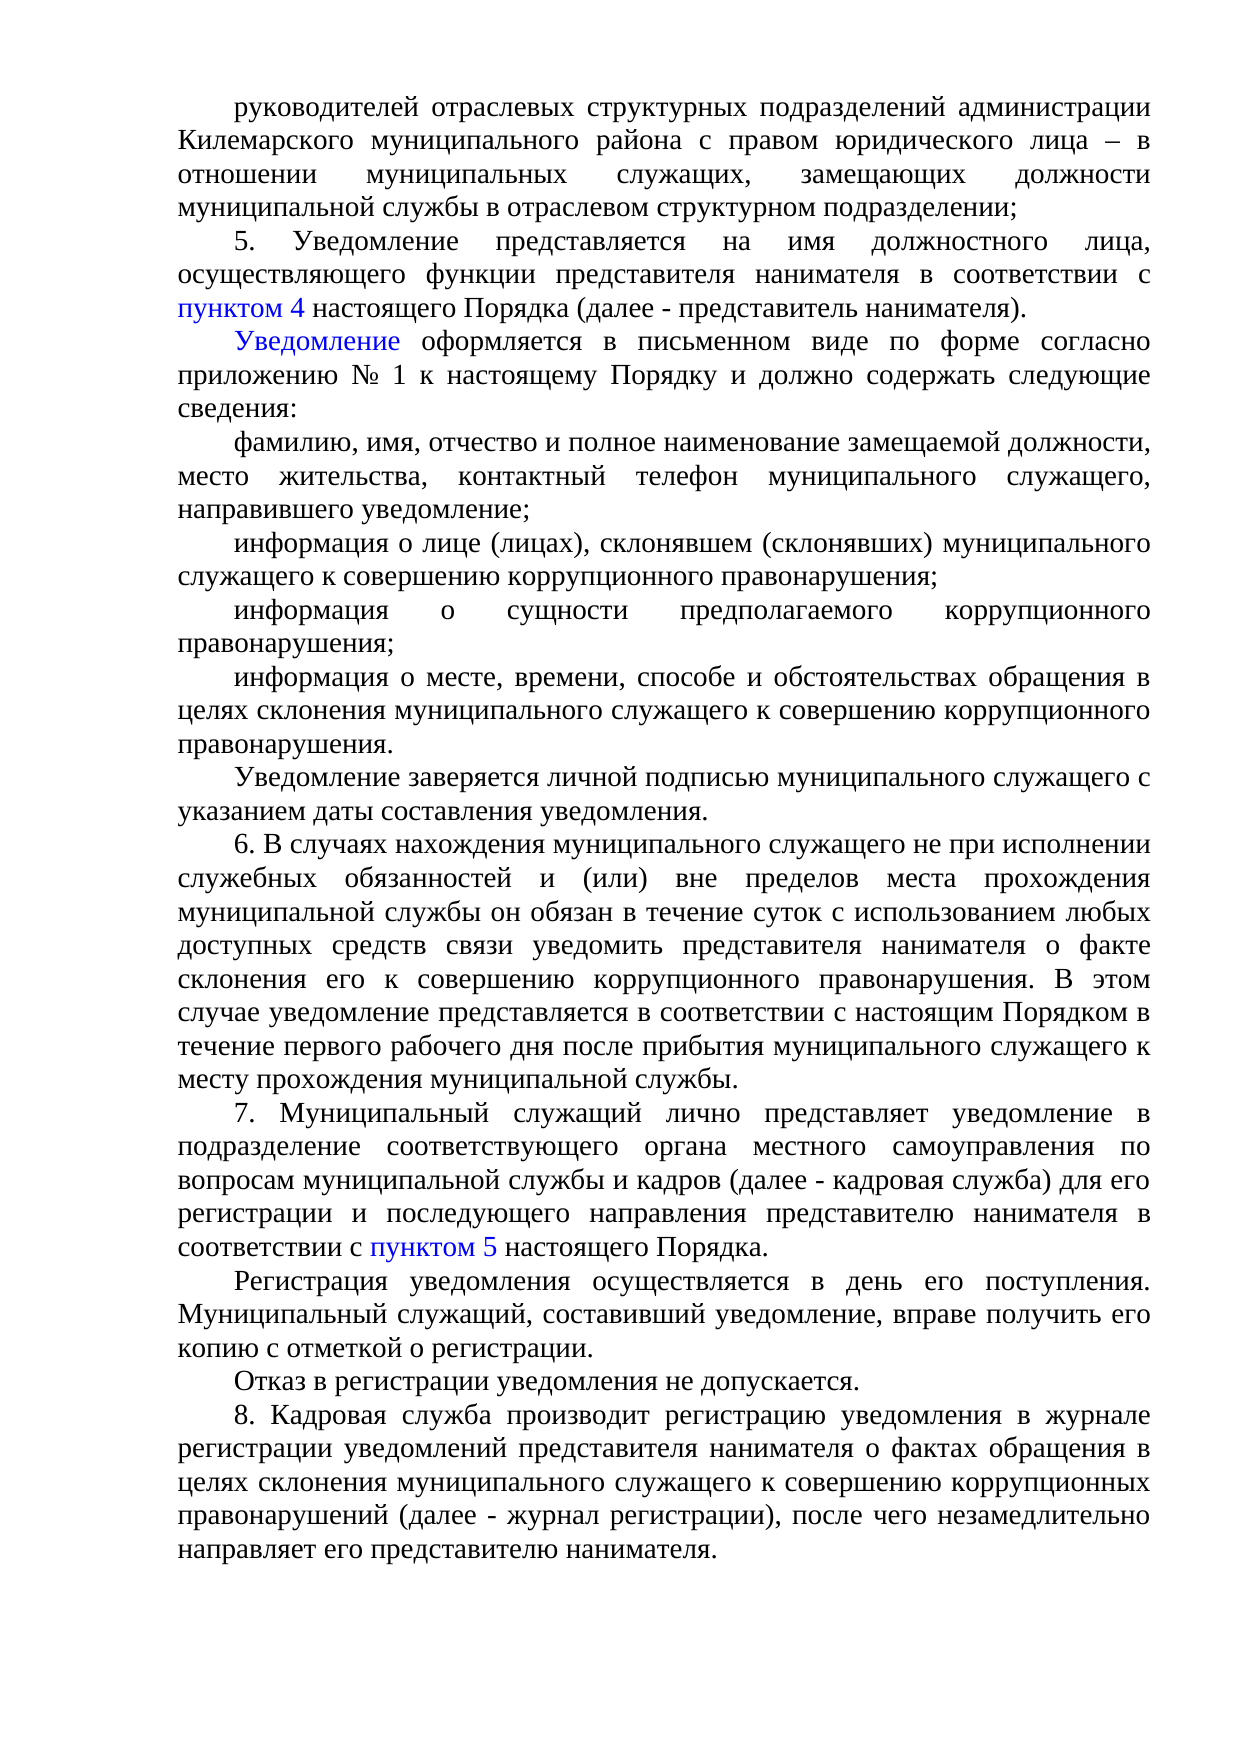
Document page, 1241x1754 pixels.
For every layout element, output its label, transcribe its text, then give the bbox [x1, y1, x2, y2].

text Уведомление оформляется в письменном виде по форме согласно приложению № 1 к настоящему Порядку и должно содержать следующие сведения: [177, 323, 1152, 424]
text Регистрация уведомления осуществляется в день его поступления. Муниципальный служащий, составивший уведомление, вправе получить его копию с отметкой о регистрации. [177, 1263, 1152, 1363]
text Отказ в регистрации уведомления не допускается. [177, 1363, 1152, 1397]
text информация о сущности предполагаемого коррупционного правонарушения; [177, 592, 1152, 659]
text 6. В случаях нахождения муниципального служащего не при исполнении служебных обязанностей и (или) вне пределов места прохождения муниципальной службы он обязан в течение суток с использованием любых доступных средств связи уведомить представителя нанимателя о факте склонения его к совершению коррупционного правонарушения. В этом случае уведомление представляется в соответствии с настоящим Порядком в течение первого рабочего дня после прибытия муниципального служащего к месту прохождения муниципальной службы. [177, 827, 1152, 1095]
text фамилию, имя, отчество и полное наименование замещаемой должности, место жительства, контактный телефон муниципального служащего, направившего уведомление; [177, 424, 1152, 525]
text 5. Уведомление представляется на имя должностного лица, осуществляющего функции представителя нанимателя в соответствии с пунктом 4 настоящего Порядка (далее - представитель нанимателя). [177, 223, 1152, 323]
text руководителей отраслевых структурных подразделений администрации Килемарского муниципального района с правом юридического лица – в отношении муниципальных служащих, замещающих должности муниципальной службы в отраслевом структурном подразделении; [177, 89, 1152, 223]
text 8. Кадровая служба производит регистрацию уведомления в журнале регистрации уведомлений представителя нанимателя о фактах обращения в целях склонения муниципального служащего к совершению коррупционных правонарушений (далее - журнал регистрации), после чего незамедлительно направляет его представителю нанимателя. [177, 1397, 1152, 1564]
text Уведомление заверяется личной подписью муниципального служащего с указанием даты составления уведомления. [177, 759, 1152, 827]
text информация о лице (лицах), склонявшем (склонявших) муниципального служащего к совершению коррупционного правонарушения; [177, 525, 1152, 592]
text 7. Муниципальный служащий лично представляет уведомление в подразделение соответствующего органа местного самоуправления по вопросам муниципальной службы и кадров (далее - кадровая служба) для его регистрации и последующего направления представителю нанимателя в соответствии с пунктом 5 настоящего Порядка. [177, 1095, 1152, 1263]
text информация о месте, времени, способе и обстоятельствах обращения в целях склонения муниципального служащего к совершению коррупционного правонарушения. [177, 659, 1152, 759]
